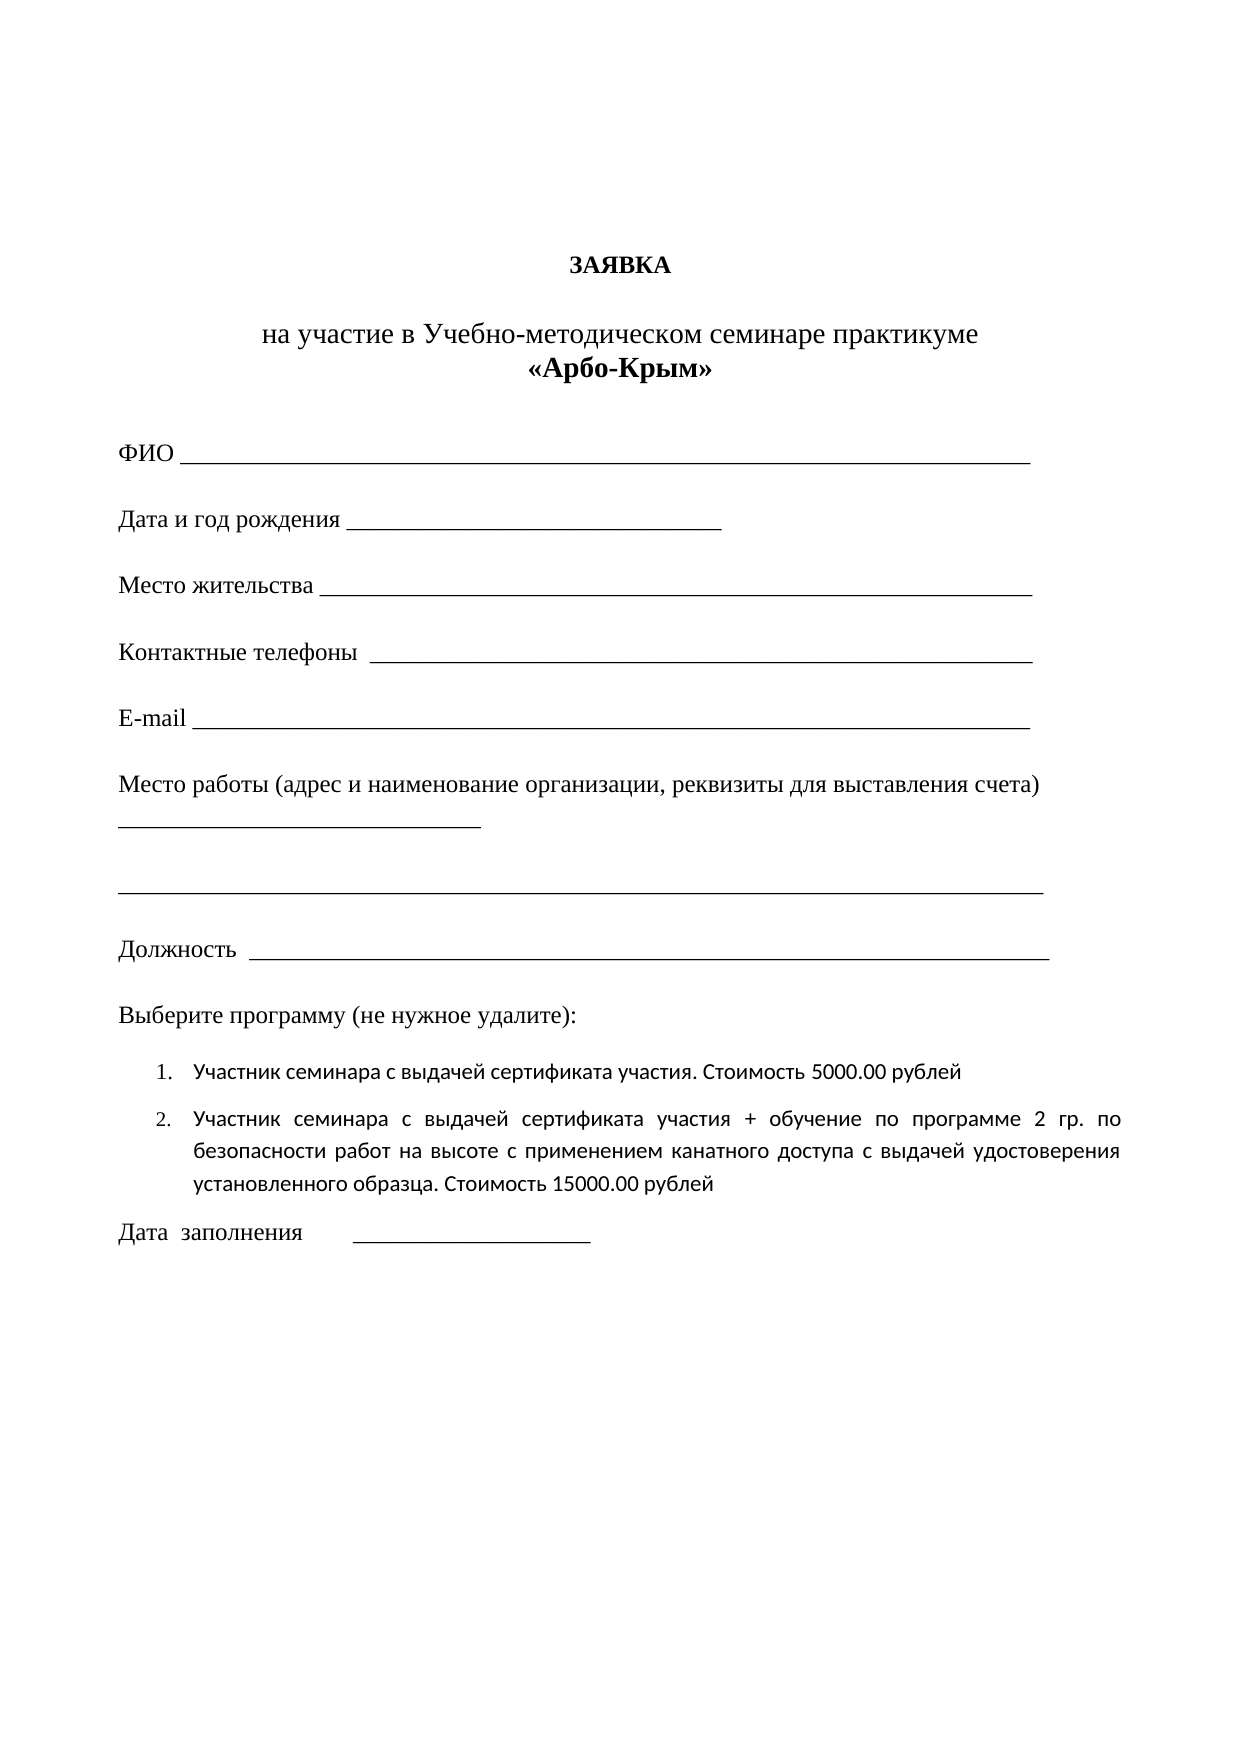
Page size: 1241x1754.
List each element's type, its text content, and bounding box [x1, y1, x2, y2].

text Должность ________________________________________________________________ [118, 934, 1122, 963]
text E-mail ___________________________________________________________________ [118, 703, 1122, 731]
text «Арбо-Крым» [118, 350, 1122, 383]
text Дата и год рождения ______________________________ [118, 504, 1122, 533]
text __________________________________________________________________________ [118, 868, 1122, 897]
text Контактные телефоны _____________________________________________________ [118, 637, 1122, 665]
text на участие в Учебно-методическом семинаре практикуме [118, 316, 1122, 350]
text Дата заполнения ___________________ [118, 1217, 1122, 1246]
text ФИО ____________________________________________________________________ [118, 438, 1122, 467]
text Место жительства _________________________________________________________ [118, 571, 1122, 599]
list Участник семинара с выдачей сертификата участия. Стоимость 5000.00 рублей [156, 1057, 1122, 1085]
list Участник семинара с выдачей сертификата участия + обучение по программе 2 гр. по безопасности работ на высоте с применением канатного доступа с выдачей удостоверения установленного образца. Стоимость 15000.00 рублей [156, 1104, 1122, 1197]
text ЗАЯВКА [118, 250, 1122, 279]
text Выберите программу (не нужное удалите): [118, 1000, 1122, 1029]
text Место работы (адрес и наименование организации, реквизиты для выставления счета) _____________________________ [118, 769, 1122, 831]
